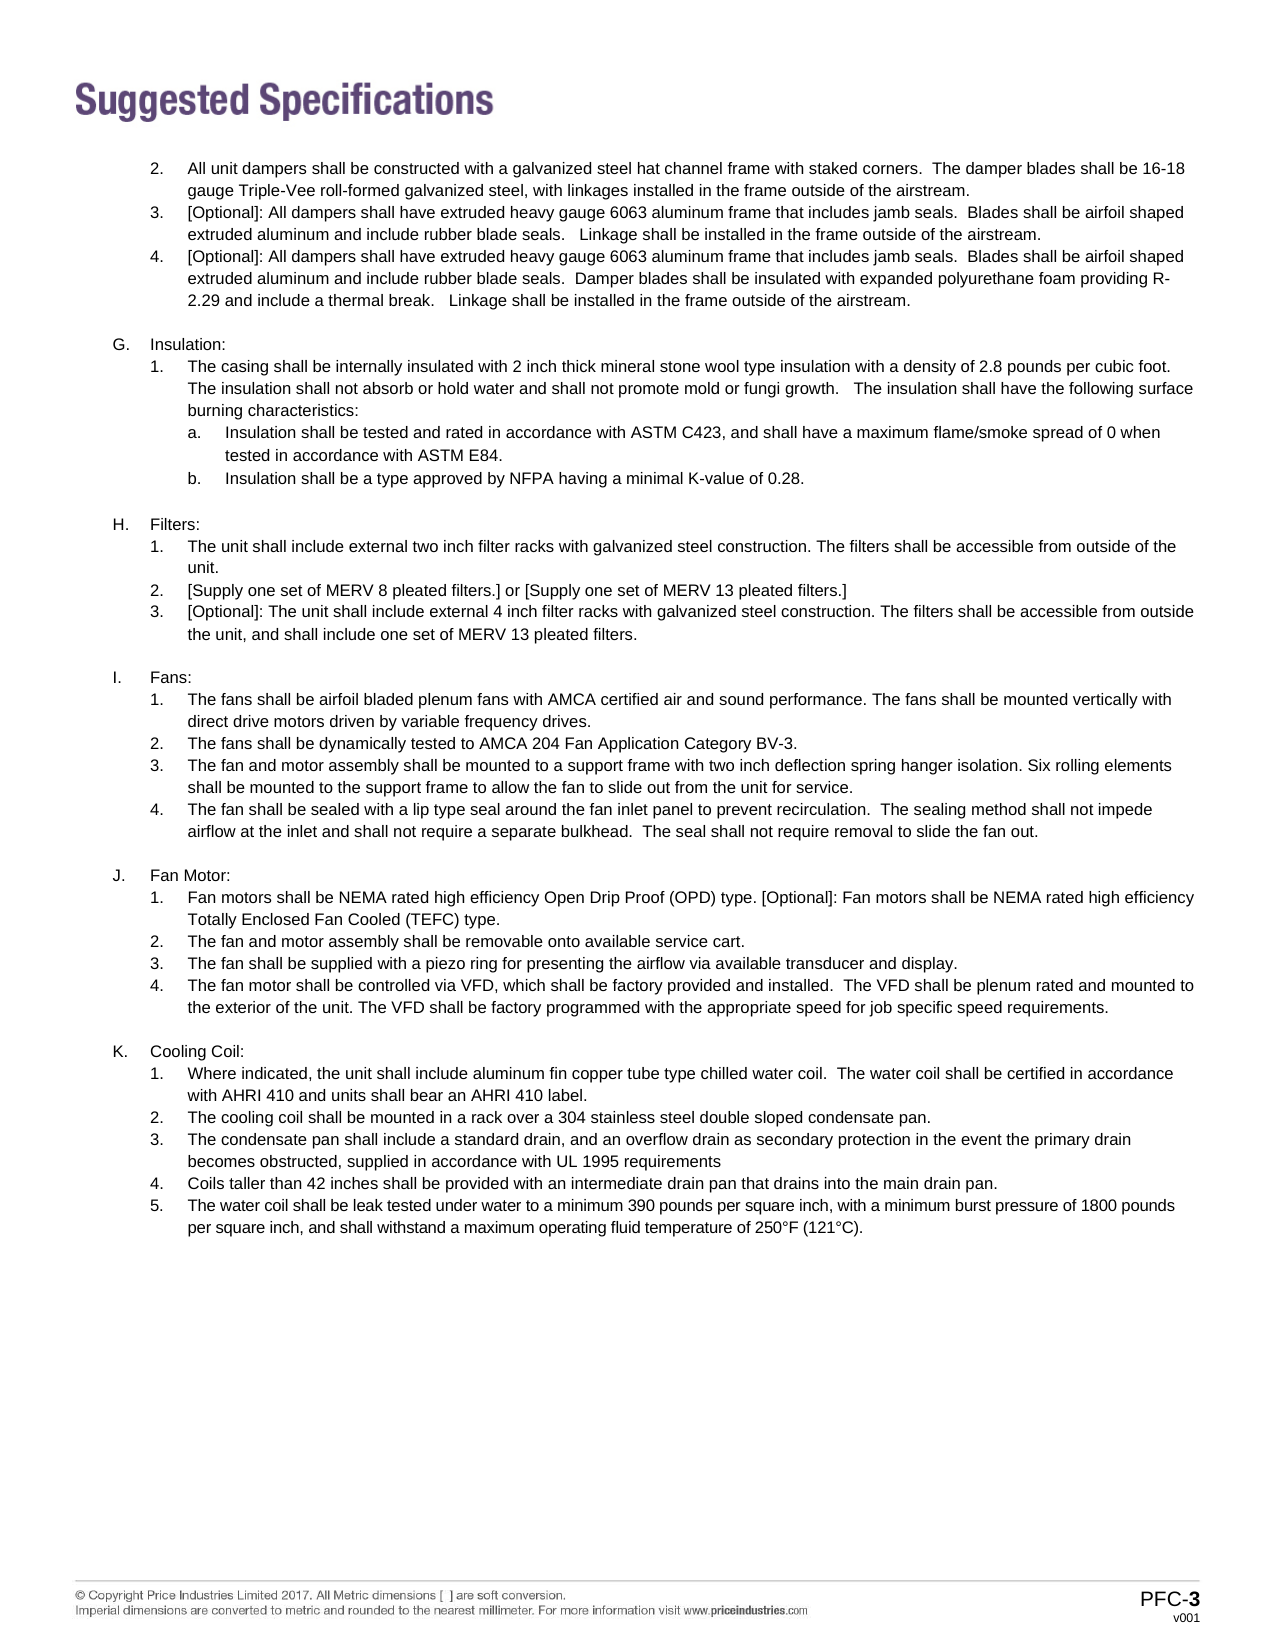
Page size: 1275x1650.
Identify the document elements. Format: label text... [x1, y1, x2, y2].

list Insulation shall be tested and rated in accordance with ASTM C423, and shall have a maximum flame/smoke spread of 0 when tested in accordance with ASTM E84. [187, 423, 1200, 465]
list The fans shall be airfoil bladed plenum fans with AMCA certified air and sound performance. The fans shall be mounted vertically with direct drive motors driven by variable frequency drives. [150, 690, 1200, 731]
list Fans: [112, 668, 1200, 687]
list [Optional]: The unit shall include external 4 inch filter racks with galvanized steel construction. The filters shall be accessible from outside the unit, and shall include one set of MERV 13 pleated filters. [150, 602, 1200, 643]
list The cooling coil shall be mounted in a rack over a 304 stainless steel double sloped condensate pan. [150, 1108, 1200, 1127]
list The casing shall be internally insulated with 2 inch thick mineral stone wool type insulation with a density of 2.8 pounds per cubic foot. The insulation shall not absorb or hold water and shall not promote mold or fungi growth. The insulation shall have the following surface burning characteristics: [150, 357, 1200, 420]
list Insulation: [112, 335, 1200, 354]
list Filters: [112, 514, 1200, 533]
picture [0, 1547, 1274, 1650]
list The fan and motor assembly shall be mounted to a support frame with two inch deflection spring hanger isolation. Six rolling elements shall be mounted to the support frame to allow the fan to slide out from the unit for service. [150, 756, 1200, 797]
list Fan motors shall be NEMA rated high efficiency Open Drip Proof (OPD) type. [Optional]: Fan motors shall be NEMA rated high efficiency Totally Enclosed Fan Cooled (TEFC) type. [150, 888, 1200, 929]
list Insulation shall be a type approved by NFPA having a minimal K-value of 0.28. [187, 468, 1200, 488]
list The unit shall include external two inch filter racks with galvanized steel construction. The filters shall be accessible from outside of the unit. [150, 536, 1200, 577]
list Coils taller than 42 inches shall be provided with an intermediate drain pan that drains into the main drain pan. [150, 1174, 1200, 1193]
list [Supply one set of MERV 8 pleated filters.] or [Supply one set of MERV 13 pleated filters.] [150, 580, 1200, 599]
list The fan shall be sealed with a lip type seal around the fan inlet panel to prevent recirculation. The sealing method shall not impede airflow at the inlet and shall not require a separate bulkhead. The seal shall not require removal to slide the fan out. [150, 800, 1200, 841]
list [Optional]: All dampers shall have extruded heavy gauge 6063 aluminum frame that includes jamb seals. Blades shall be airfoil shaped extruded aluminum and include rubber blade seals. Damper blades shall be insulated with expanded polyurethane foam providing R-2.29 and include a thermal break. Linkage shall be installed in the frame outside of the airstream. [150, 247, 1200, 310]
list The condensate pan shall include a standard drain, and an overflow drain as secondary protection in the event the primary drain becomes obstructed, supplied in accordance with UL 1995 requirements [150, 1130, 1200, 1171]
list [Optional]: All dampers shall have extruded heavy gauge 6063 aluminum frame that includes jamb seals. Blades shall be airfoil shaped extruded aluminum and include rubber blade seals. Linkage shall be installed in the frame outside of the airstream. [150, 203, 1200, 244]
list Where indicated, the unit shall include aluminum fin copper tube type chilled water coil. The water coil shall be certified in accordance with AHRI 410 and units shall bear an AHRI 410 label. [150, 1064, 1200, 1105]
list The fan motor shall be controlled via VFD, which shall be factory provided and installed. The VFD shall be plenum rated and mounted to the exterior of the unit. The VFD shall be factory programmed with the appropriate speed for job specific speed requirements. [150, 976, 1200, 1017]
list The fan and motor assembly shall be removable onto available service cart. [150, 932, 1200, 951]
list All unit dampers shall be constructed with a galvanized steel hat channel frame with staked corners. The damper blades shall be 16-18 gauge Triple-Vee roll-formed galvanized steel, with linkages installed in the frame outside of the airstream. [150, 159, 1200, 200]
list The fans shall be dynamically tested to AMCA 204 Fan Application Category BV-3. [150, 734, 1200, 753]
list Cooling Coil: [112, 1042, 1200, 1061]
list Fan Motor: [112, 866, 1200, 885]
list The water coil shall be leak tested under water to a minimum 390 pounds per square inch, with a minimum burst pressure of 1800 pounds per square inch, and shall withstand a maximum operating fluid temperature of 250°F (121°C). [150, 1196, 1200, 1237]
list The fan shall be supplied with a piezo ring for presenting the airflow via available transducer and display. [150, 954, 1200, 973]
picture [0, 0, 1275, 131]
